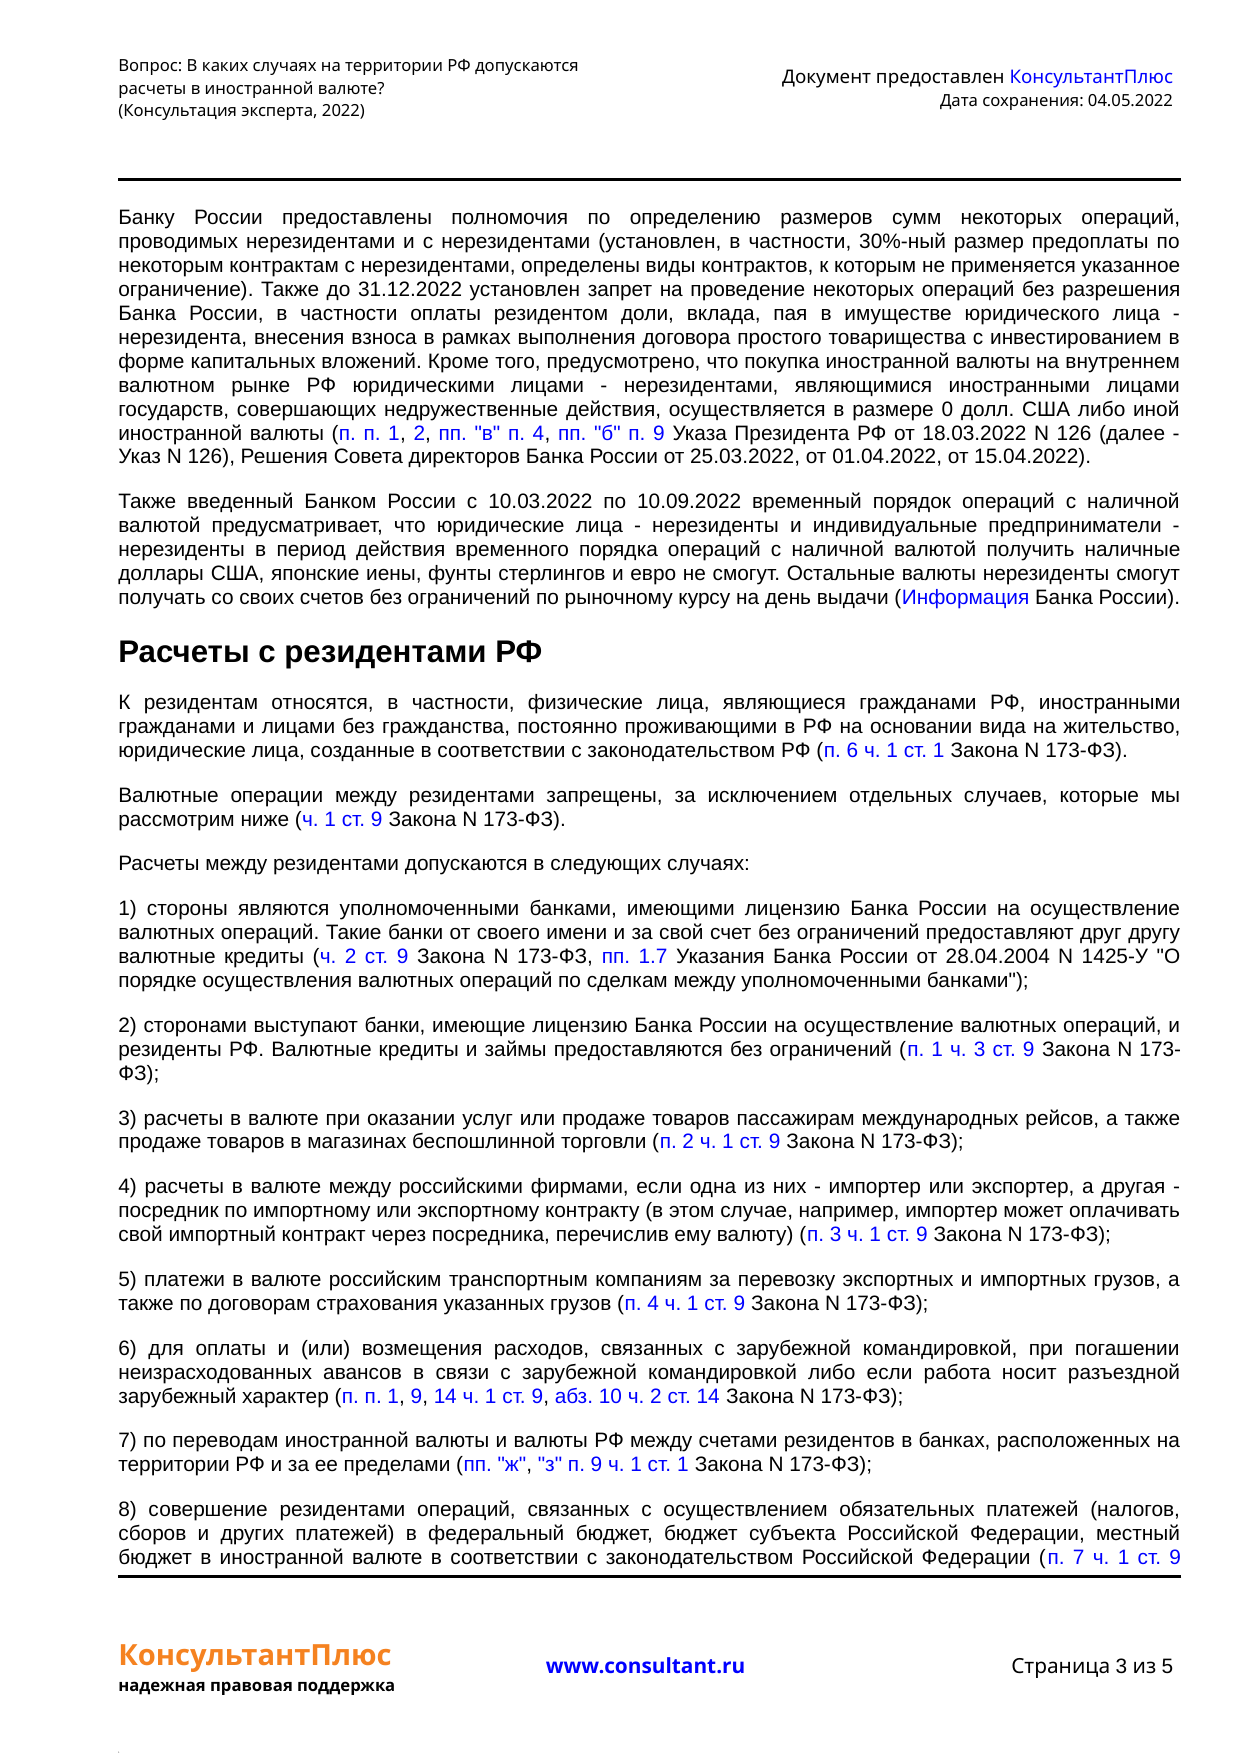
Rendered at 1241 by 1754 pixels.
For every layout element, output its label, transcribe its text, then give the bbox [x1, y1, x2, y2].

text К резидентам относятся, в частности, физические лица, являющиеся гражданами РФ, иностранными гражданами и лицами без гражданства, постоянно проживающими в РФ на основании вида на жительство, юридические лица, созданные в соответствии с законодательством РФ (п. 6 ч. 1 ст. 1 Закона N 173-ФЗ). [118, 690, 1181, 762]
text Валютные операции между резидентами запрещены, за исключением отдельных случаев, которые мы рассмотрим ниже (ч. 1 ст. 9 Закона N 173-ФЗ). [118, 782, 1181, 830]
text 5) платежи в валюте российским транспортным компаниям за перевозку экспортных и импортных грузов, а также по договорам страхования указанных грузов (п. 4 ч. 1 ст. 9 Закона N 173-ФЗ); [118, 1267, 1181, 1315]
text 3) расчеты в валюте при оказании услуг или продаже товаров пассажирам международных рейсов, а также продаже товаров в магазинах беспошлинной торговли (п. 2 ч. 1 ст. 9 Закона N 173-ФЗ); [118, 1105, 1181, 1153]
text 6) для оплаты и (или) возмещения расходов, связанных с зарубежной командировкой, при погашении неизрасходованных авансов в связи с зарубежной командировкой либо если работа носит разъездной зарубежный характер (п. п. 1, 9, 14 ч. 1 ст. 9, абз. 10 ч. 2 ст. 14 Закона N 173-ФЗ); [118, 1336, 1181, 1407]
text 4) расчеты в валюте между российскими фирмами, если одна из них - импортер или экспортер, а другая - посредник по импортному или экспортному контракту (в этом случае, например, импортер может оплачивать свой импортный контракт через посредника, перечислив ему валюту) (п. 3 ч. 1 ст. 9 Закона N 173-ФЗ); [118, 1174, 1181, 1246]
text Банку России предоставлены полномочия по определению размеров сумм некоторых операций, проводимых нерезидентами и с нерезидентами (установлен, в частности, 30%-ный размер предоплаты по некоторым контрактам с нерезидентами, определены виды контрактов, к которым не применяется указанное ограничение). Также до 31.12.2022 установлен запрет на проведение некоторых операций без разрешения Банка России, в частности оплаты резидентом доли, вклада, пая в имуществе юридического лица - нерезидента, внесения взноса в рамках выполнения договора простого товарищества с инвестированием в форме капитальных вложений. Кроме того, предусмотрено, что покупка иностранной валюты на внутреннем валютном рынке РФ юридическими лицами - нерезидентами, являющимися иностранными лицами государств, совершающих недружественные действия, осуществляется в размере 0 долл. США либо иной иностранной валюты (п. п. 1, 2, пп. "в" п. 4, пп. "б" п. 9 Указа Президента РФ от 18.03.2022 N 126 (далее - Указ N 126), Решения Совета директоров Банка России от 25.03.2022, от 01.04.2022, от 15.04.2022). [118, 205, 1181, 468]
text 2) сторонами выступают банки, имеющие лицензию Банка России на осуществление валютных операций, и резиденты РФ. Валютные кредиты и займы предоставляются без ограничений (п. 1 ч. 3 ст. 9 Закона N 173-ФЗ); [118, 1013, 1181, 1084]
text Также введенный Банком России с 10.03.2022 по 10.09.2022 временный порядок операций с наличной валютой предусматривает, что юридические лица - нерезиденты и индивидуальные предприниматели - нерезиденты в период действия временного порядка операций с наличной валютой получить наличные доллары США, японские иены, фунты стерлингов и евро не смогут. Остальные валюты нерезиденты смогут получать со своих счетов без ограничений по рыночному курсу на день выдачи (Информация Банка России). [118, 489, 1181, 609]
text Расчеты между резидентами допускаются в следующих случаях: [118, 851, 1181, 875]
text 1) стороны являются уполномоченными банками, имеющими лицензию Банка России на осуществление валютных операций. Такие банки от своего имени и за свой счет без ограничений предоставляют друг другу валютные кредиты (ч. 2 ст. 9 Закона N 173-ФЗ, пп. 1.7 Указания Банка России от 28.04.2004 N 1425-У "О порядке осуществления валютных операций по сделкам между уполномоченными банками"); [118, 896, 1181, 992]
text 7) по переводам иностранной валюты и валюты РФ между счетами резидентов в банках, расположенных на территории РФ и за ее пределами (пп. "ж", "з" п. 9 ч. 1 ст. 1 Закона N 173-ФЗ); [118, 1428, 1181, 1476]
text Расчеты с резидентами РФ [118, 633, 1181, 669]
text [118, 1497, 1181, 1569]
